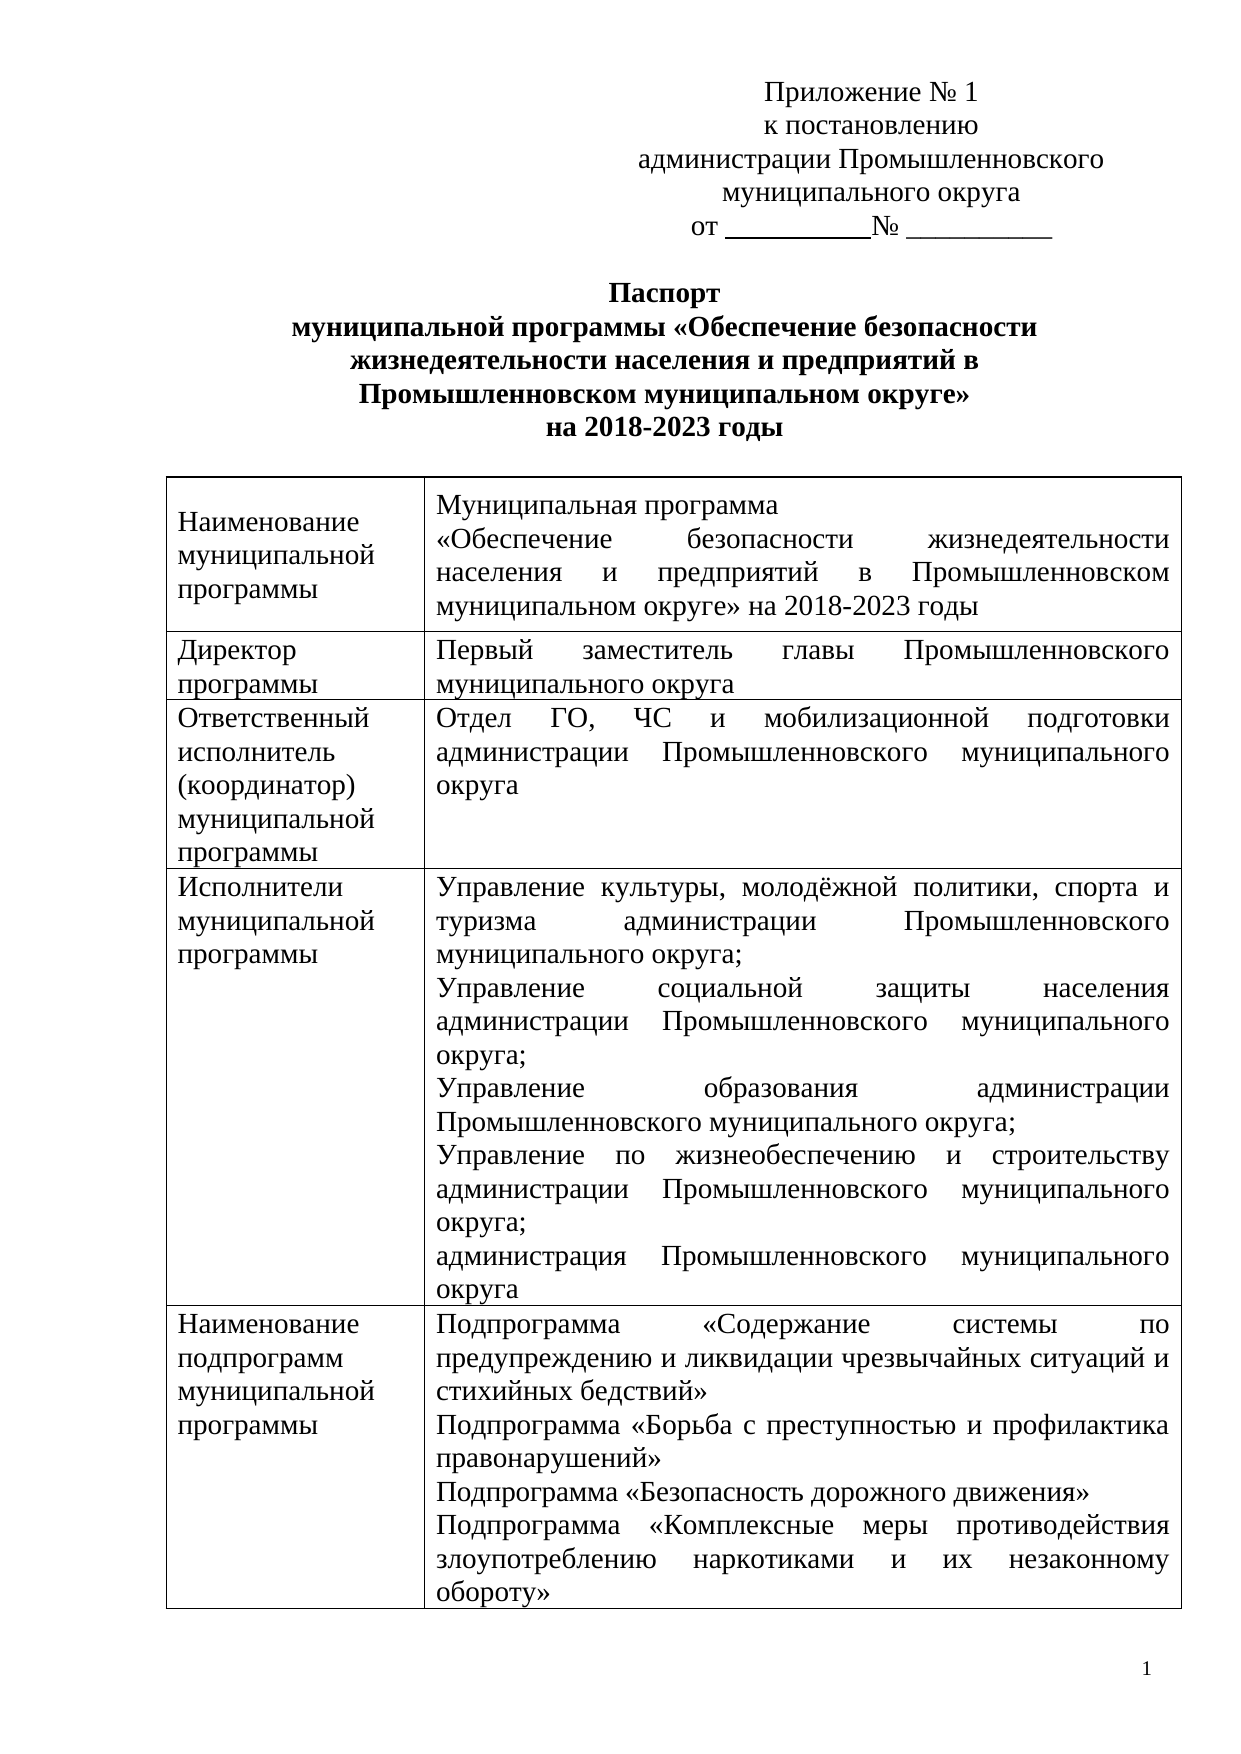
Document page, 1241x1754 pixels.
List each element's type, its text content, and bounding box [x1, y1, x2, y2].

text на 2018-2023 годы [177, 409, 1152, 443]
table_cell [167, 1306, 424, 1608]
text муниципального округа [591, 174, 1152, 208]
text Приложение № 1 [591, 74, 1152, 107]
text от № __________ [591, 208, 1152, 242]
text Промышленновском муниципальном округе» [177, 376, 1152, 409]
text к постановлению [591, 107, 1152, 141]
table_cell Отдел ГО, ЧС и мобилизационной подготовки администрации Промышленновского муниципального округа [425, 700, 1181, 868]
table_header Наименование муниципальной программы [167, 478, 424, 631]
table_cell Ответственный исполнитель (координатор) муниципальной программы [167, 700, 424, 868]
text Паспорт [177, 275, 1152, 309]
table_cell Директор программы [167, 632, 424, 699]
text муниципальной программы «Обеспечение безопасности жизнедеятельности населения и предприятий в [177, 309, 1152, 376]
table_cell Исполнители муниципальной программы [167, 869, 424, 1305]
table_cell Первый заместитель главы Промышленновского муниципального округа [425, 632, 1181, 699]
table_header Муниципальная программа «Обеспечение безопасности жизнедеятельности населения и предприятий в Промышленновском муниципальном округе» на 2018-2023 годы [425, 478, 1181, 631]
table_cell Управление культуры, молодёжной политики, спорта и туризма администрации Промышленновского муниципального округа; Управление социальной защиты населения администрации Промышленновского муниципального округа; Управление образования администрации Промышленновского муниципального округа; Управление по жизнеобеспечению и строительству администрации Промышленновского муниципального округа; администрация Промышленновского муниципального округа [425, 869, 1181, 1305]
text администрации Промышленновского [591, 141, 1152, 174]
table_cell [425, 1306, 1181, 1608]
